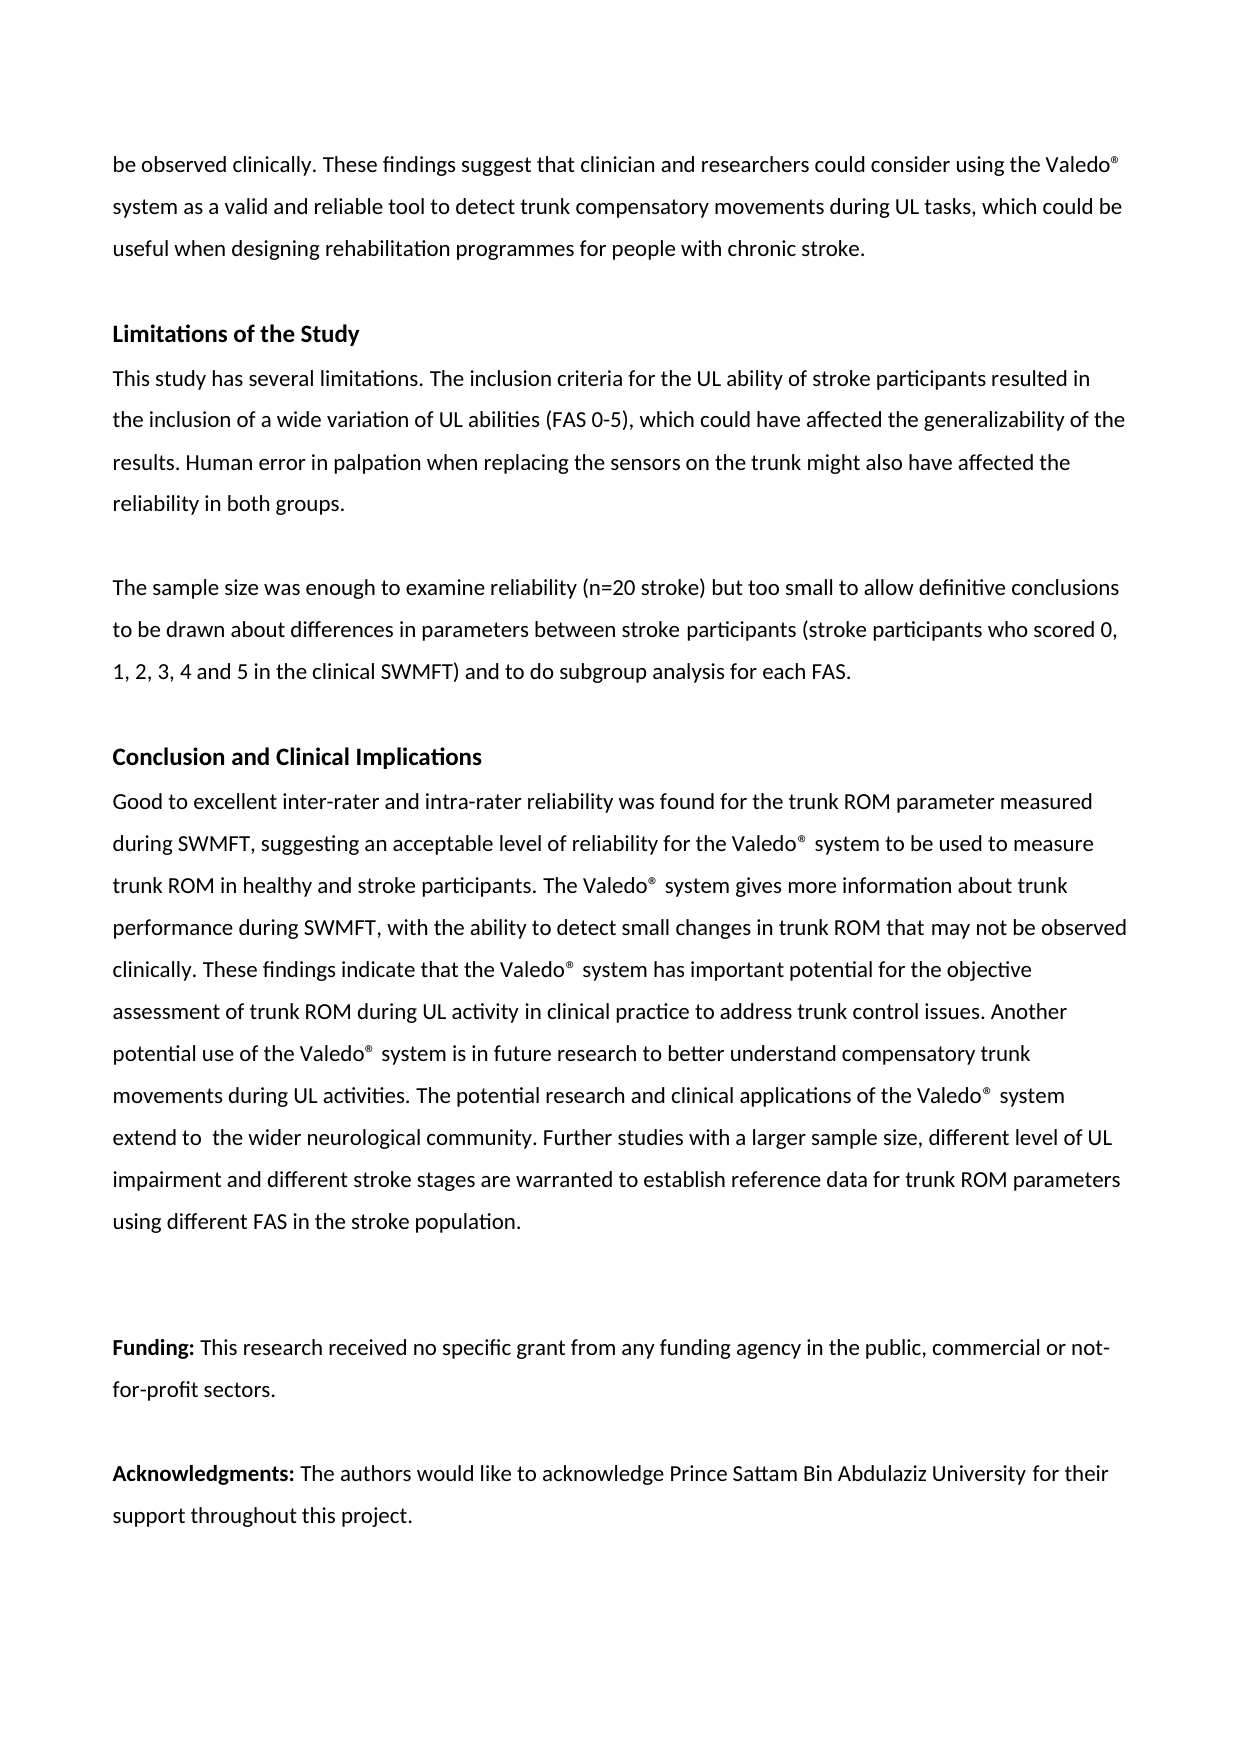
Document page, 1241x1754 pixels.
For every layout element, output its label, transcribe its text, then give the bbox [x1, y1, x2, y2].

text Good to excellent inter-rater and intra-rater reliability was found for the trunk ROM parameter measured during SWMFT, suggesting an acceptable level of reliability for the Valedo® system to be used to measure trunk ROM in healthy and stroke participants. The Valedo® system gives more information about trunk performance during SWMFT, with the ability to detect small changes in trunk ROM that may not be observed clinically. These findings indicate that the Valedo® system has important potential for the objective assessment of trunk ROM during UL activity in clinical practice to address trunk control issues. Another potential use of the Valedo® system is in future research to better understand compensatory trunk movements during UL activities. The potential research and clinical applications of the Valedo® system extend to the wider neurological community. Further studies with a larger sample size, different level of UL impairment and different stroke stages are warranted to establish reference data for trunk ROM parameters using different FAS in the stroke population. [112, 787, 1128, 1235]
subtitle Limitations of the Study [112, 318, 1128, 348]
text Funding: This research received no specific grant from any funding agency in the public, commercial or not-for-profit sectors. [112, 1333, 1128, 1403]
text This study has several limitations. The inclusion criteria for the UL ability of stroke participants resulted in the inclusion of a wide variation of UL abilities (FAS 0-5), which could have affected the generalizability of the results. Human error in palpation when replacing the sensors on the trunk might also have affected the reliability in both groups. [112, 364, 1128, 518]
text The sample size was enough to examine reliability (n=20 stroke) but too small to allow definitive conclusions to be drawn about differences in parameters between stroke participants (stroke participants who scored 0, 1, 2, 3, 4 and 5 in the clinical SWMFT) and to do subgroup analysis for each FAS. [112, 573, 1128, 686]
subtitle Conclusion and Clinical Implications [112, 741, 1128, 772]
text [112, 150, 1128, 262]
text Acknowledgments: The authors would like to acknowledge Prince Sattam Bin Abdulaziz University for their support throughout this project. [112, 1459, 1128, 1529]
